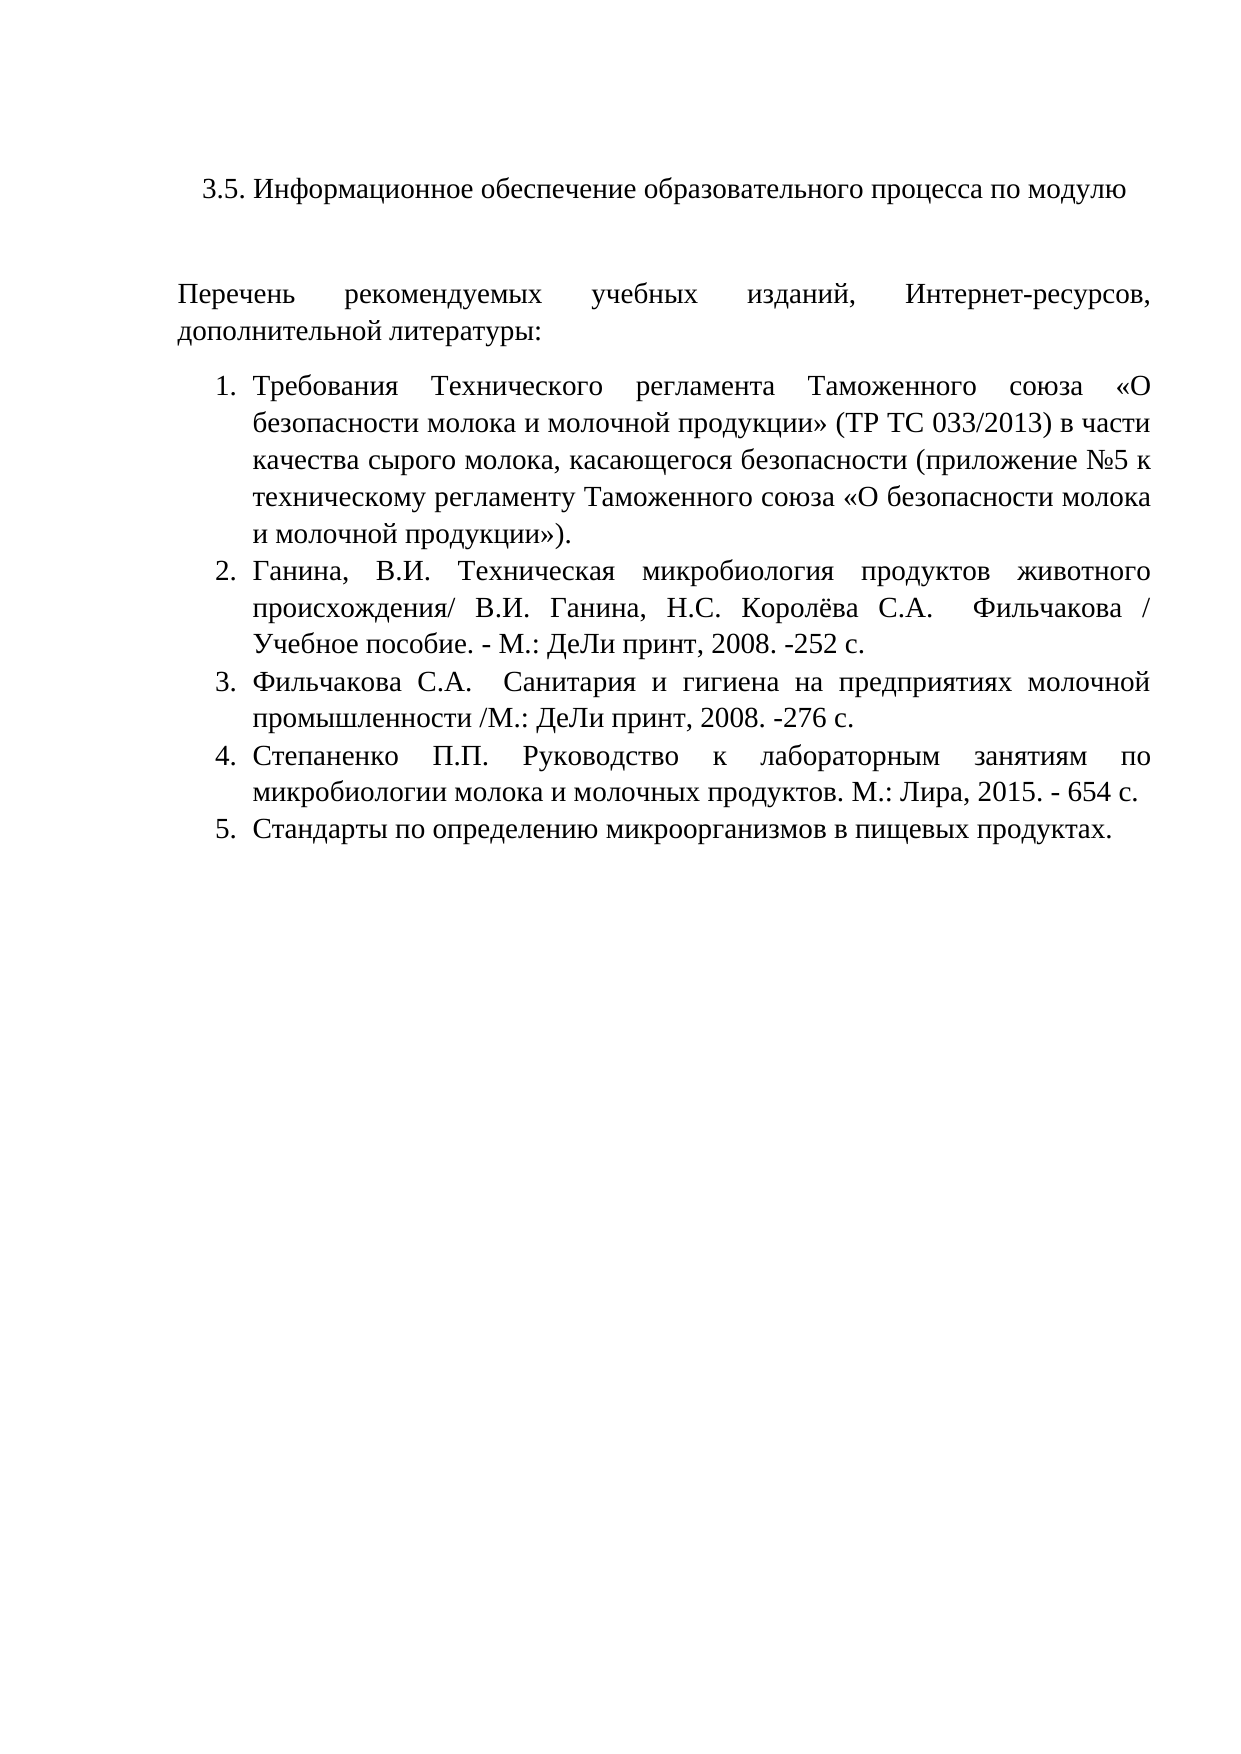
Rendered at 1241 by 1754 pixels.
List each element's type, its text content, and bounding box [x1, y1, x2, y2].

list Стандарты по определению микроорганизмов в пищевых продуктах. [215, 809, 1152, 846]
list Требования Технического регламента Таможенного союза «О безопасности молока и молочной продукции» (ТР ТС 033/2013) в части качества сырого молока, касающегося безопасности (приложение №5 к техническому регламенту Таможенного союза «О безопасности молока и молочной продукции»). [215, 366, 1152, 550]
list Степаненко П.П. Руководство к лабораторным занятиям по микробиологии молока и молочных продуктов. М.: Лира, 2015. - 654 с. [215, 735, 1152, 809]
text 3.5. Информационное обеспечение образовательного процесса по модулю [177, 171, 1152, 204]
text Перечень рекомендуемых учебных изданий, Интернет-ресурсов, дополнительной литературы: [177, 277, 1152, 346]
list Фильчакова С.А. Санитария и гигиена на предприятиях молочной промышленности /М.: ДеЛи принт, 2008. -276 с. [215, 661, 1152, 735]
list Ганина, В.И. Техническая микробиология продуктов животного происхождения/ В.И. Ганина, Н.С. Королёва С.А. Фильчакова / Учебное пособие. - М.: ДеЛи принт, 2008. -252 с. [215, 550, 1152, 661]
